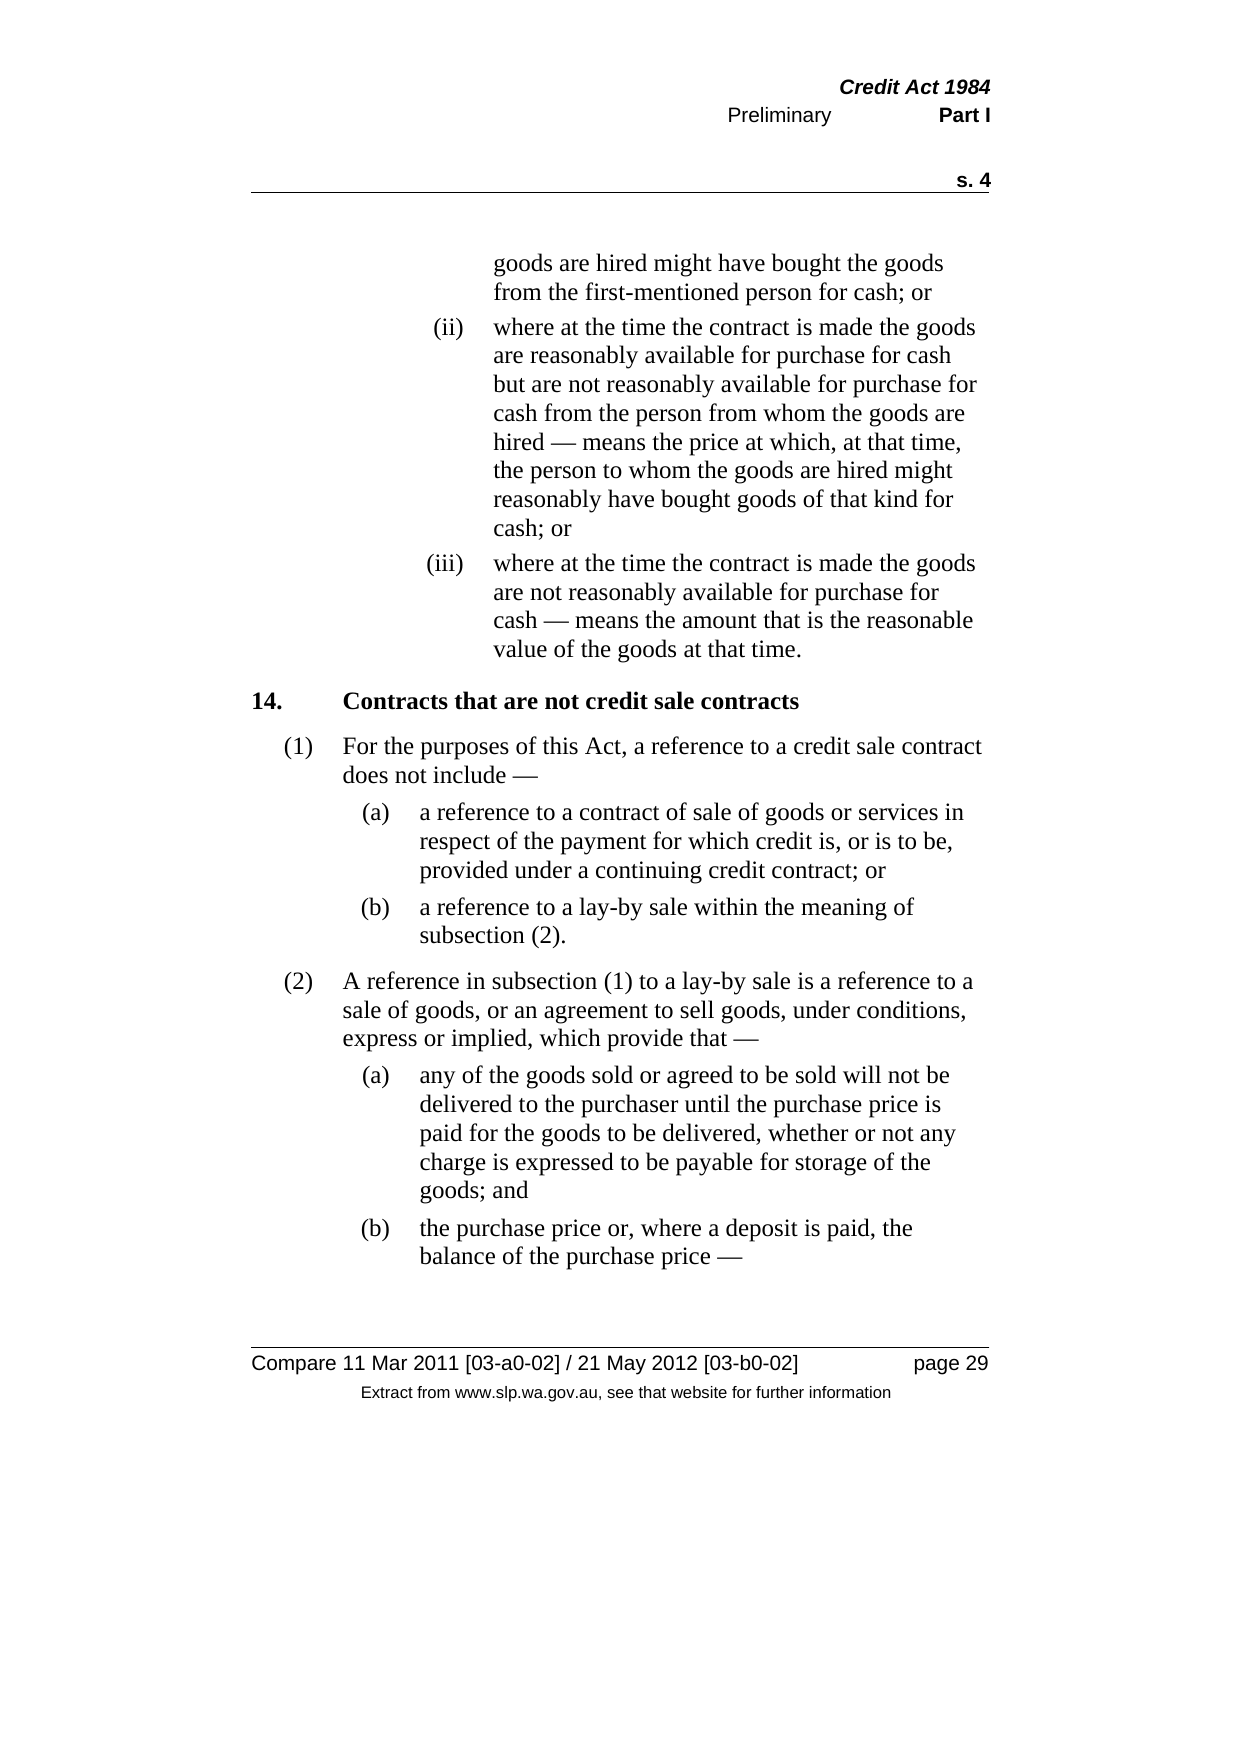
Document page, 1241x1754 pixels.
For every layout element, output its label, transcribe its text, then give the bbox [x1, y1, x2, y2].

text (a) any of the goods sold or agreed to be sold will not be delivered to the purchaser until the purchase price is paid for the goods to be delivered, whether or not any charge is expressed to be payable for storage of the goods; and [251, 1061, 989, 1204]
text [251, 248, 989, 306]
text (iii) where at the time the contract is made the goods are not reasonably available for purchase for cash — means the amount that is the reasonable value of the goods at that time. [251, 548, 989, 663]
text (ii) where at the time the contract is made the goods are reasonably available for purchase for cash but are not reasonably available for purchase for cash from the person from whom the goods are hired — means the price at which, at that time, the person to whom the goods are hired might reasonably have bought goods of that kind for cash; or [251, 312, 989, 542]
text (2) A reference in subsection (1) to a lay-by sale is a reference to a sale of goods, or an agreement to sell goods, under conditions, express or implied, which provide that — [251, 966, 989, 1052]
text (a) a reference to a contract of sale of goods or services in respect of the payment for which credit is, or is to be, provided under a continuing credit contract; or [251, 797, 989, 883]
text (1) For the purposes of this Act, a reference to a credit sale contract does not include — [251, 731, 989, 789]
text (b) the purchase price or, where a deposit is paid, the balance of the purchase price — [251, 1213, 989, 1270]
subtitle 14. Contracts that are not credit sale contracts [251, 686, 989, 715]
text (b) a reference to a lay-by sale within the meaning of subsection (2). [251, 892, 989, 949]
